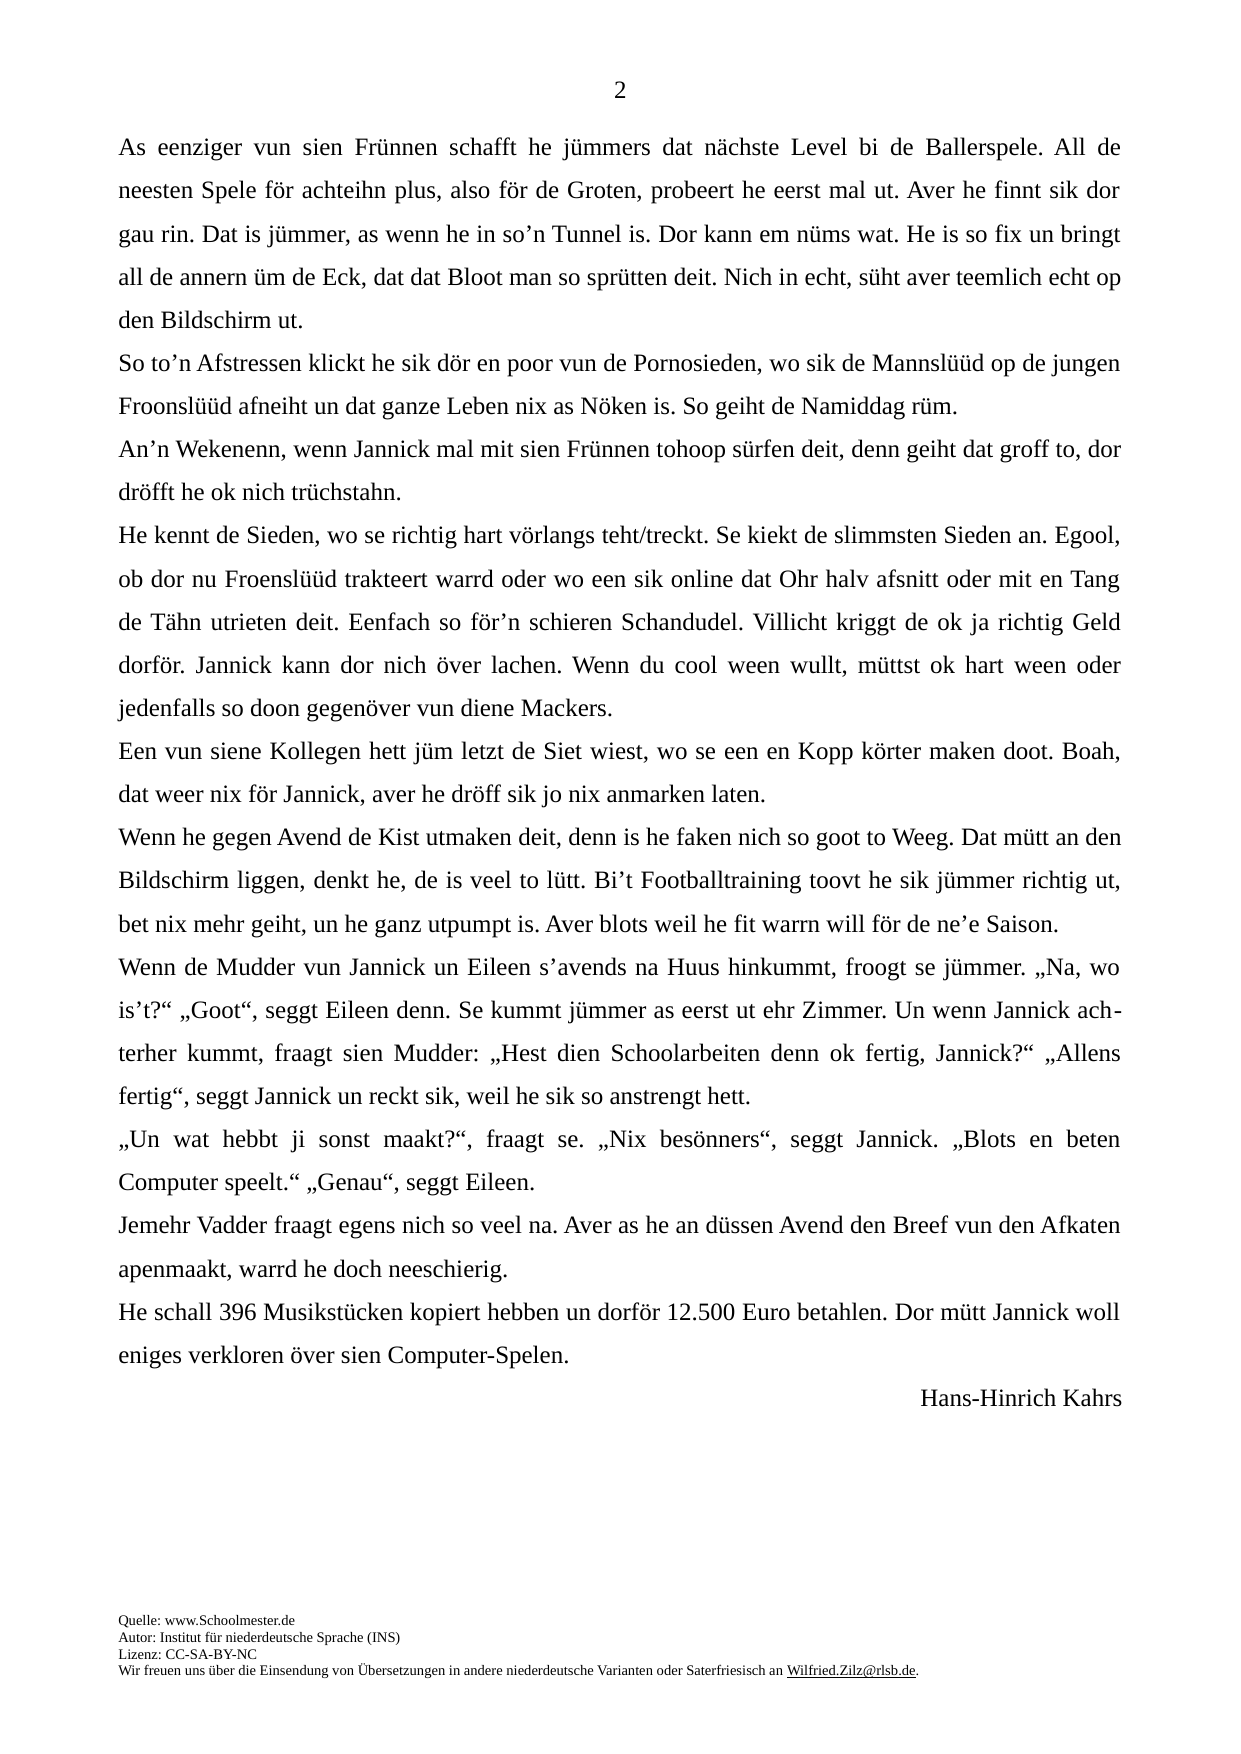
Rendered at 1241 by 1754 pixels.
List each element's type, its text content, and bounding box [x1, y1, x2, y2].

text He schall 396 Musikstücken kopiert hebben un dorför 12.500 Euro betahlen. Dor mütt Jannick woll eniges verkloren över sien Computer-Spelen. [118, 1297, 1122, 1369]
text Hans-Hinrich Kahrs [118, 1383, 1122, 1412]
text So toʼn Afstressen klickt he sik dör en poor vun de Pornosieden, wo sik de Mannslüüd op de jungen Froonslüüd afneiht un dat ganze Leben nix as Nöken is. So geiht de Namiddag rüm. [118, 348, 1122, 420]
text Wenn de Mudder vun Jannick un Eileen sʼavends na Huus hinkummt, froogt se jümmer. „Na, wo isʼt?“ „Goot“, seggt Eileen denn. Se kummt jümmer as eerst ut ehr Zimmer. Un wenn Jannick achterher kummt, fraagt sien Mudder: „Hest dien Schoolarbeiten denn ok fertig, Jannick?“ „Allens fertig“, seggt Jannick un reckt sik, weil he sik so anstrengt hett. [118, 952, 1122, 1110]
text Anʼn Wekenenn, wenn Jannick mal mit sien Frünnen tohoop sürfen deit, denn geiht dat groff to, dor dröfft he ok nich trüchstahn. [118, 434, 1122, 506]
text Een vun siene Kollegen hett jüm letzt de Siet wiest, wo se een en Kopp körter maken doot. Boah, dat weer nix för Jannick, aver he dröff sik jo nix anmarken laten. [118, 736, 1122, 808]
text He kennt de Sieden, wo se richtig hart vörlangs teht/treckt. Se kiekt de slimmsten Sieden an. Egool, ob dor nu Froenslüüd trakteert warrd oder wo een sik online dat Ohr halv afsnitt oder mit en Tang de Tähn utrieten deit. Eenfach so förʼn schieren Schandudel. Villicht kriggt de ok ja richtig Geld dorför. Jannick kann dor nich över lachen. Wenn du cool ween wullt, müttst ok hart ween oder jedenfalls so doon gegenöver vun diene Mackers. [118, 521, 1122, 722]
text As eenziger vun sien Frünnen schafft he jümmers dat nächste Level bi de Ballerspele. All de neesten Spele för achteihn plus, also för de Groten, probeert he eerst mal ut. Aver he finnt sik dor gau rin. Dat is jümmer, as wenn he in soʼn Tunnel is. Dor kann em nüms wat. He is so fix un bringt all de annern üm de Eck, dat dat Bloot man so sprütten deit. Nich in echt, süht aver teemlich echt op den Bildschirm ut. [118, 132, 1122, 334]
text Wenn he gegen Avend de Kist utmaken deit, denn is he faken nich so goot to Weeg. Dat mütt an den Bildschirm liggen, denkt he, de is veel to lütt. Biʼt Footballtraining toovt he sik jümmer richtig ut, bet nix mehr geiht, un he ganz utpumpt is. Aver blots weil he fit warrn will för de neʼe Saison. [118, 822, 1122, 937]
text Jemehr Vadder fraagt egens nich so veel na. Aver as he an düssen Avend den Breef vun den Afkaten apenmaakt, warrd he doch neeschierig. [118, 1211, 1122, 1282]
text „Un wat hebbt ji sonst maakt?“, fraagt se. „Nix besönners“, seggt Jannick. „Blots en beten Computer speelt.“ „Genau“, seggt Eileen. [118, 1124, 1122, 1196]
